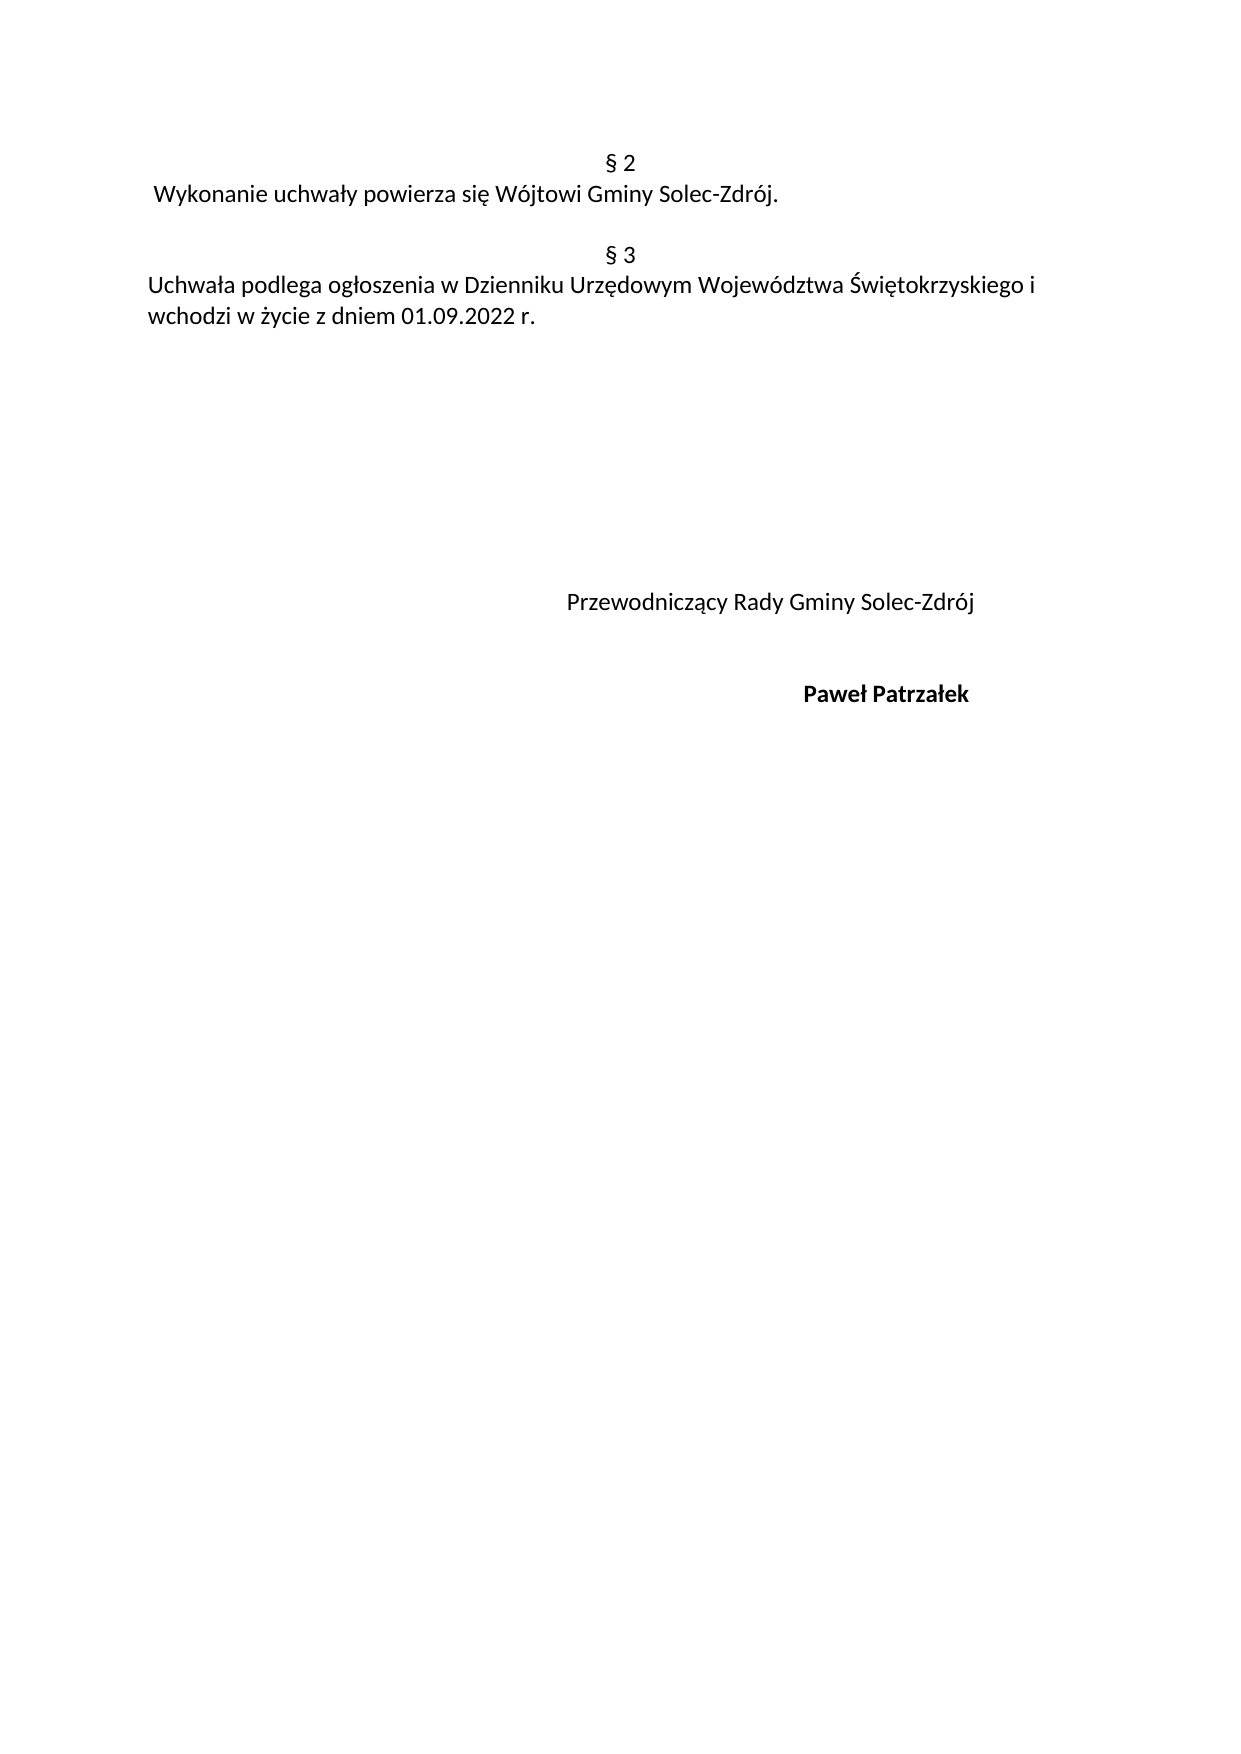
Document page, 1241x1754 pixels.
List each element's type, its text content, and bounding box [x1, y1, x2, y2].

text Uchwała podlega ogłoszenia w Dzienniku Urzędowym Województwa Świętokrzyskiego i wchodzi w życie z dniem 01.09.2022 r. [148, 270, 1093, 331]
text Wykonanie uchwały powierza się Wójtowi Gminy Solec-Zdrój. [148, 178, 1093, 209]
text § 3 [148, 239, 1093, 270]
text Przewodniczący Rady Gminy Solec-Zdrój Paweł Patrzałek [266, 587, 974, 709]
text § 2 [148, 148, 1093, 178]
